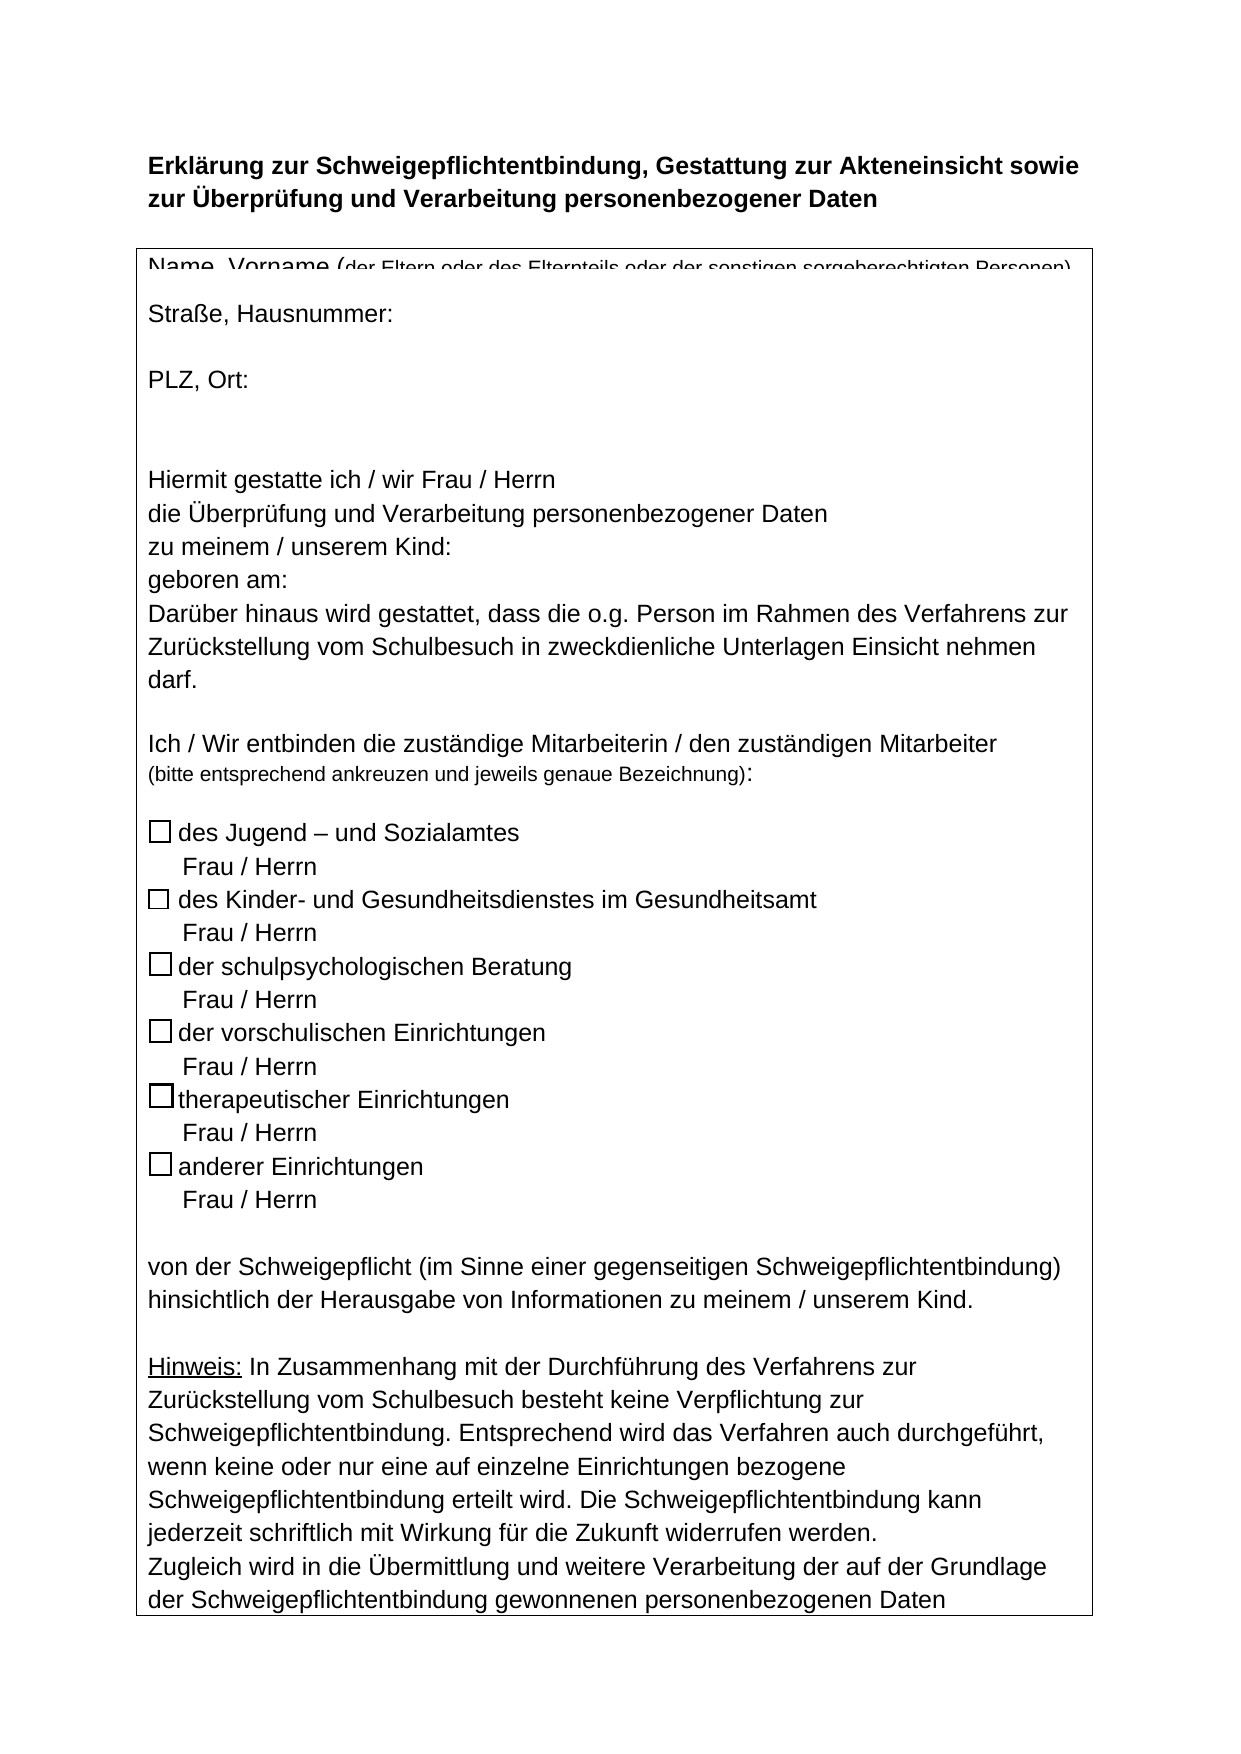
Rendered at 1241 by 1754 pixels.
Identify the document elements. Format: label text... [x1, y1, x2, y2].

text Erklärung zur Schweigepflichtentbindung, Gestattung zur Akteneinsicht sowie zur Überprüfung und Verarbeitung personenbezogener Daten [148, 148, 1089, 214]
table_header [137, 249, 1092, 1615]
